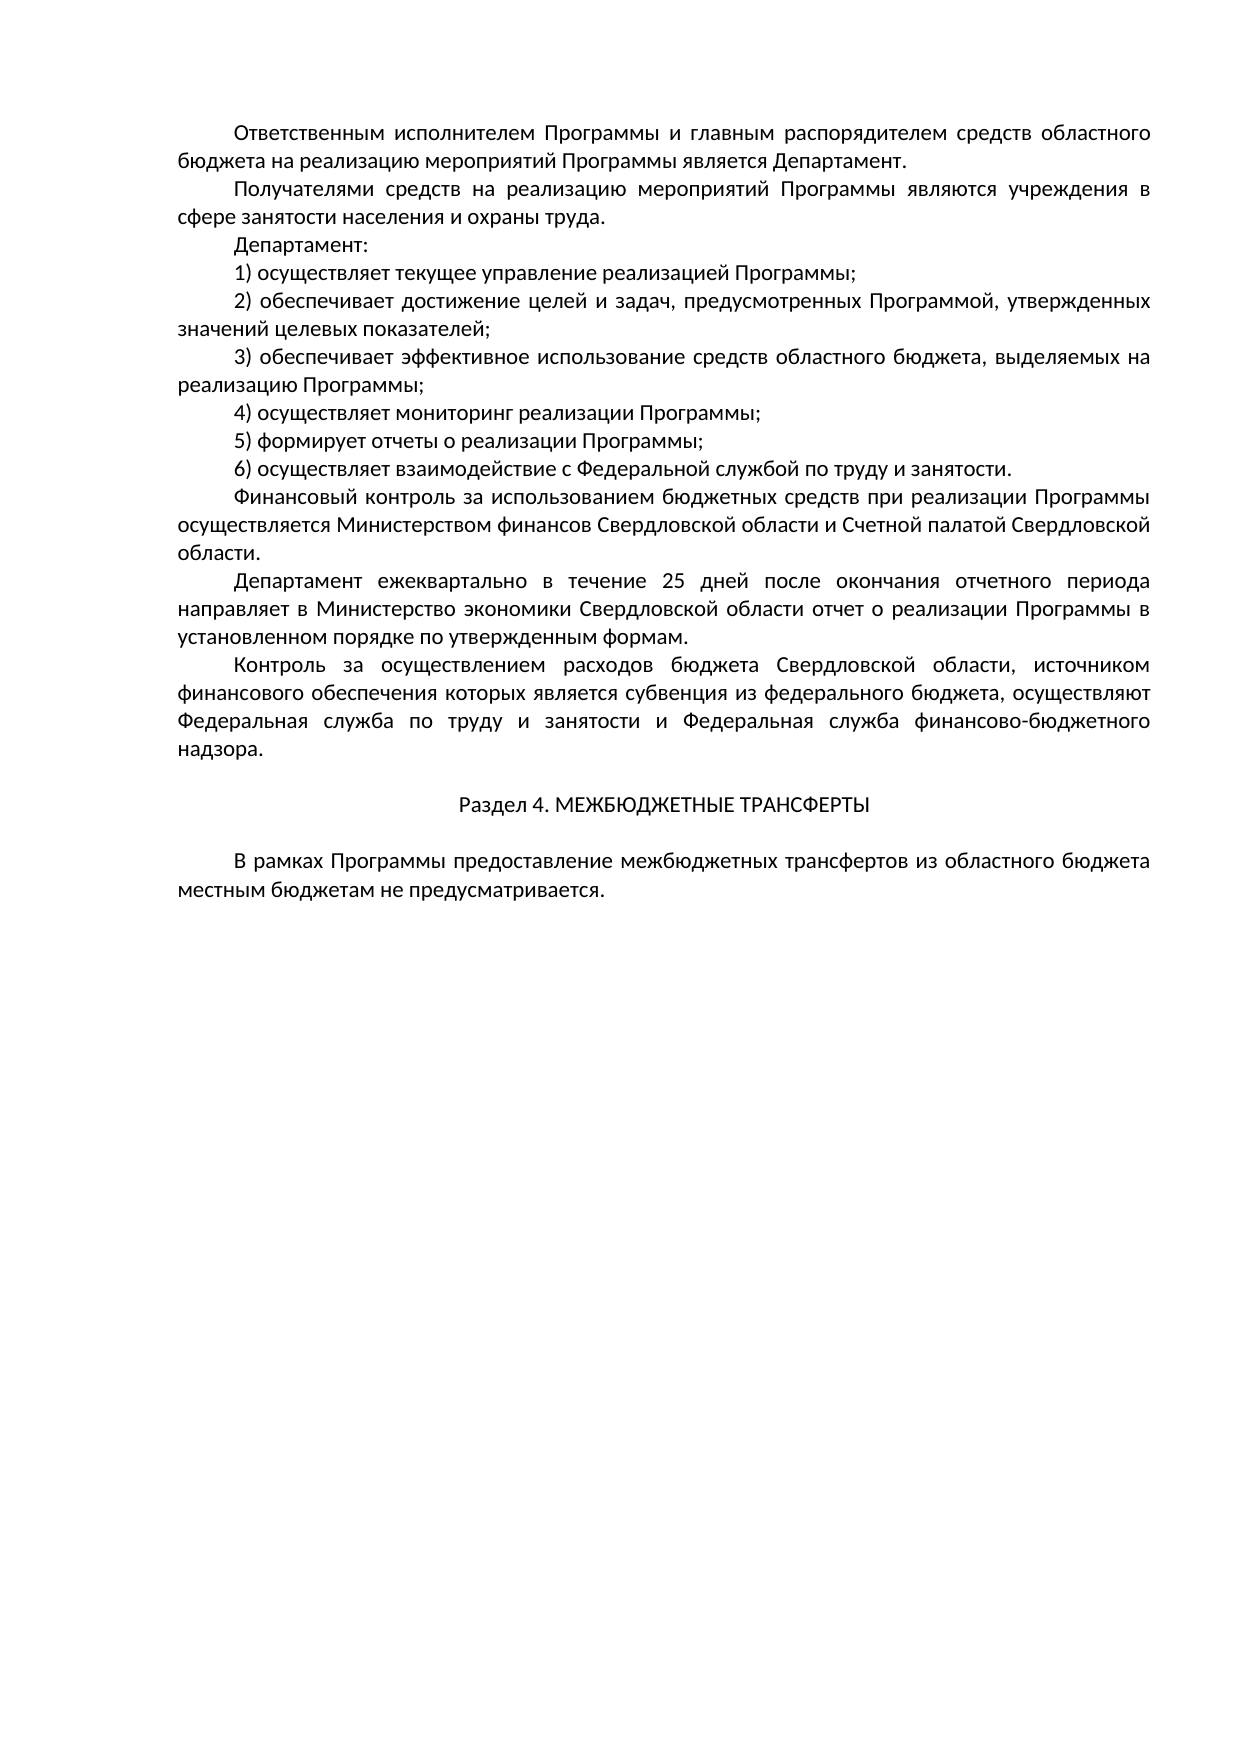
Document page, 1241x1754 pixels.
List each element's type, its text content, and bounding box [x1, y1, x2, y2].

text Финансовый контроль за использованием бюджетных средств при реализации Программы осуществляется Министерством финансов Свердловской области и Счетной палатой Свердловской области. [177, 482, 1152, 566]
text 5) формирует отчеты о реализации Программы; [177, 426, 1152, 454]
text Ответственным исполнителем Программы и главным распорядителем средств областного бюджета на реализацию мероприятий Программы является Департамент. [177, 118, 1152, 174]
text Получателями средств на реализацию мероприятий Программы являются учреждения в сфере занятости населения и охраны труда. [177, 174, 1152, 230]
text 4) осуществляет мониторинг реализации Программы; [177, 398, 1152, 426]
text 6) осуществляет взаимодействие с Федеральной службой по труду и занятости. [177, 454, 1152, 482]
text В рамках Программы предоставление межбюджетных трансфертов из областного бюджета местным бюджетам не предусматривается. [177, 847, 1152, 903]
text 2) обеспечивает достижение целей и задач, предусмотренных Программой, утвержденных значений целевых показателей; [177, 286, 1152, 342]
text 1) осуществляет текущее управление реализацией Программы; [177, 258, 1152, 286]
text Раздел 4. МЕЖБЮДЖЕТНЫЕ ТРАНСФЕРТЫ [177, 791, 1152, 819]
text Департамент ежеквартально в течение 25 дней после окончания отчетного периода направляет в Министерство экономики Свердловской области отчет о реализации Программы в установленном порядке по утвержденным формам. [177, 566, 1152, 651]
text Департамент: [177, 230, 1152, 258]
text 3) обеспечивает эффективное использование средств областного бюджета, выделяемых на реализацию Программы; [177, 342, 1152, 398]
text Контроль за осуществлением расходов бюджета Свердловской области, источником финансового обеспечения которых является субвенция из федерального бюджета, осуществляют Федеральная служба по труду и занятости и Федеральная служба финансово-бюджетного надзора. [177, 651, 1152, 763]
